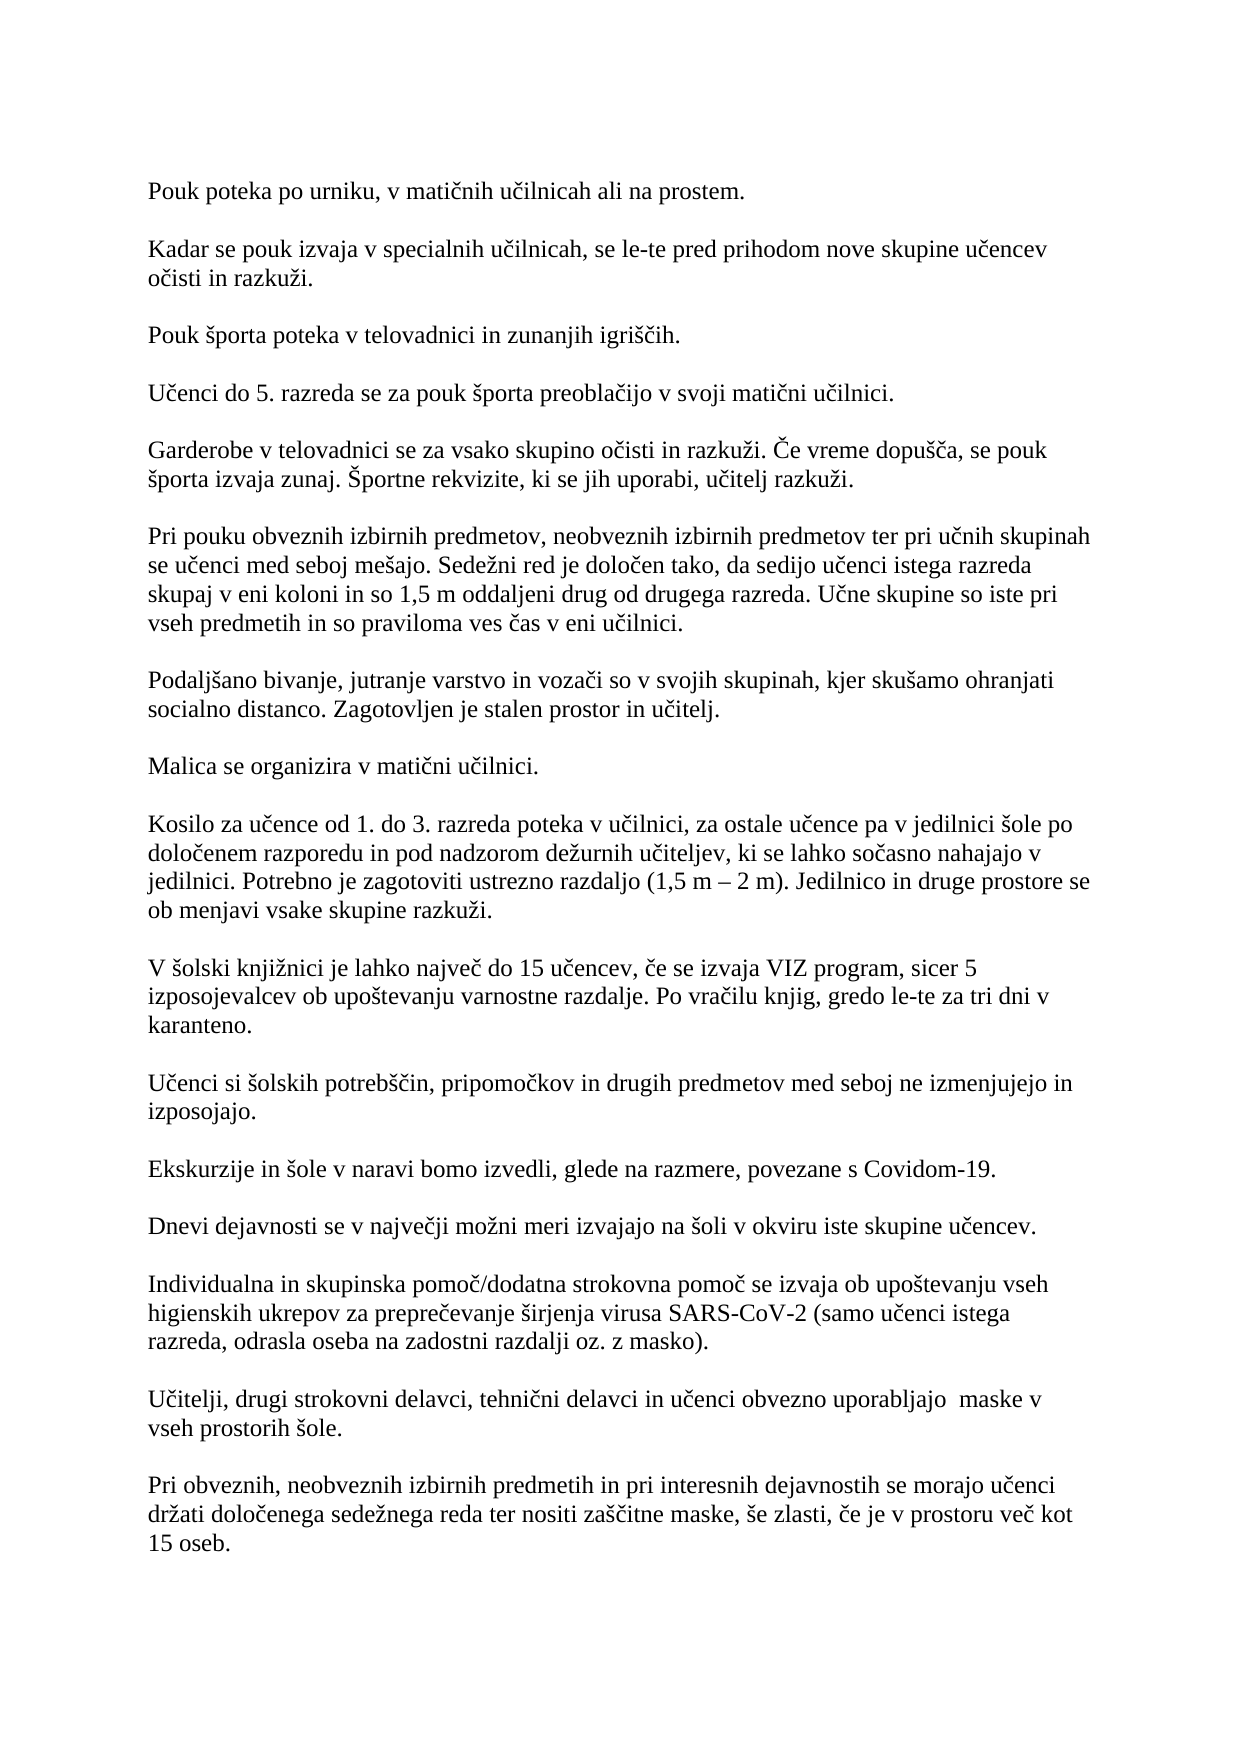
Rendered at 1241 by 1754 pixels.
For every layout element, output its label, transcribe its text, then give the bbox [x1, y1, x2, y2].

text Učenci si šolskih potrebščin, pripomočkov in drugih predmetov med seboj ne izmenjujejo in izposojajo. [148, 1068, 1093, 1125]
text Pri obveznih, neobveznih izbirnih predmetih in pri interesnih dejavnostih se morajo učenci držati določenega sedežnega reda ter nositi zaščitne maske, še zlasti, če je v prostoru več kot 15 oseb. [148, 1470, 1093, 1556]
text Ekskurzije in šole v naravi bomo izvedli, glede na razmere, povezane s Covidom-19. [148, 1154, 1093, 1183]
text Učitelji, drugi strokovni delavci, tehnični delavci in učenci obvezno uporabljajo maske v vseh prostorih šole. [148, 1384, 1093, 1441]
text Individualna in skupinska pomoč/dodatna strokovna pomoč se izvaja ob upoštevanju vseh higienskih ukrepov za preprečevanje širjenja virusa SARS-CoV-2 (samo učenci istega razreda, odrasla oseba na zadostni razdalji oz. z masko). [148, 1269, 1093, 1355]
text Kadar se pouk izvaja v specialnih učilnicah, se le-te pred prihodom nove skupine učencev očisti in razkuži. [148, 234, 1093, 291]
text Pouk športa poteka v telovadnici in zunanjih igriščih. [148, 320, 1093, 349]
text Pouk poteka po urniku, v matičnih učilnicah ali na prostem. [148, 176, 1093, 205]
text Dnevi dejavnosti se v največji možni meri izvajajo na šoli v okviru iste skupine učencev. [148, 1211, 1093, 1240]
text Garderobe v telovadnici se za vsako skupino očisti in razkuži. Če vreme dopušča, se pouk športa izvaja zunaj. Športne rekvizite, ki se jih uporabi, učitelj razkuži. [148, 435, 1093, 493]
text V šolski knjižnici je lahko največ do 15 učencev, če se izvaja VIZ program, sicer 5 izposojevalcev ob upoštevanju varnostne razdalje. Po vračilu knjig, gredo le-te za tri dni v karanteno. [148, 953, 1093, 1039]
text Podaljšano bivanje, jutranje varstvo in vozači so v svojih skupinah, kjer skušamo ohranjati socialno distanco. Zagotovljen je stalen prostor in učitelj. [148, 665, 1093, 723]
text Učenci do 5. razreda se za pouk športa preoblačijo v svoji matični učilnici. [148, 378, 1093, 406]
text Malica se organizira v matični učilnici. [148, 751, 1093, 780]
text Pri pouku obveznih izbirnih predmetov, neobveznih izbirnih predmetov ter pri učnih skupinah se učenci med seboj mešajo. Sedežni red je določen tako, da sedijo učenci istega razreda skupaj v eni koloni in so 1,5 m oddaljeni drug od drugega razreda. Učne skupine so iste pri vseh predmetih in so praviloma ves čas v eni učilnici. [148, 521, 1093, 636]
text Kosilo za učence od 1. do 3. razreda poteka v učilnici, za ostale učence pa v jedilnici šole po določenem razporedu in pod nadzorom dežurnih učiteljev, ki se lahko sočasno nahajajo v jedilnici. Potrebno je zagotoviti ustrezno razdaljo (1,5 m – 2 m). Jedilnico in druge prostore se ob menjavi vsake skupine razkuži. [148, 809, 1093, 924]
